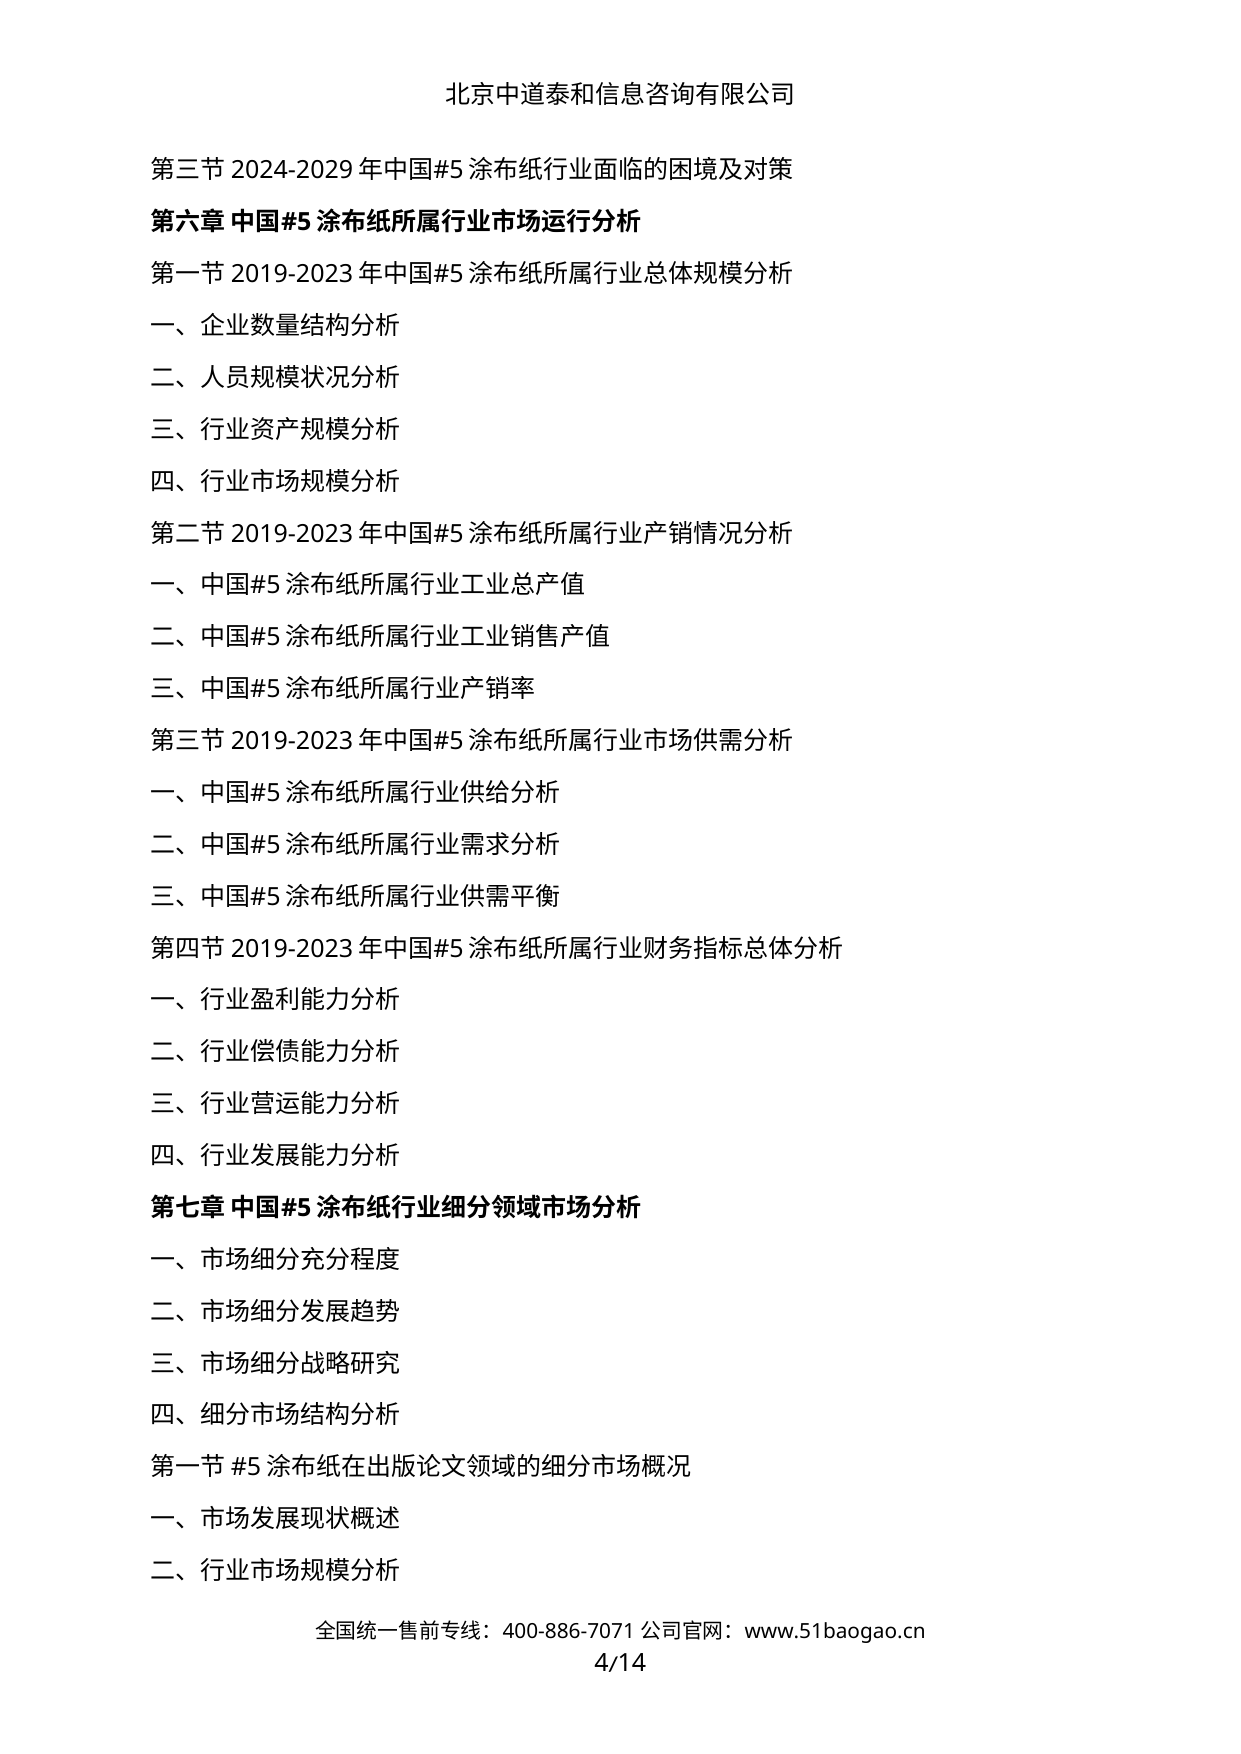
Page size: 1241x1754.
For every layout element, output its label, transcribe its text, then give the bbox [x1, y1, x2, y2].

text 一、中国#5涂布纸所属行业工业总产值 [150, 565, 1090, 601]
text 一、中国#5涂布纸所属行业供给分析 [150, 772, 1090, 809]
text 二、中国#5涂布纸所属行业工业销售产值 [150, 617, 1090, 653]
text 一、市场发展现状概述 [150, 1499, 1090, 1535]
text 三、中国#5涂布纸所属行业产销率 [150, 669, 1090, 705]
text 第二节 2019-2023年中国#5涂布纸所属行业产销情况分析 [150, 513, 1090, 549]
text 三、市场细分战略研究 [150, 1343, 1090, 1379]
text 第三节 2024-2029年中国#5涂布纸行业面临的困境及对策 [150, 150, 1090, 186]
text 四、行业发展能力分析 [150, 1136, 1090, 1172]
text 三、中国#5涂布纸所属行业供需平衡 [150, 876, 1090, 912]
text 第七章 中国#5涂布纸行业细分领域市场分析 [150, 1187, 1090, 1224]
text 二、行业市场规模分析 [150, 1551, 1090, 1587]
text 第四节 2019-2023年中国#5涂布纸所属行业财务指标总体分析 [150, 928, 1090, 964]
text 二、市场细分发展趋势 [150, 1291, 1090, 1327]
text 四、行业市场规模分析 [150, 461, 1090, 497]
text 三、行业营运能力分析 [150, 1084, 1090, 1120]
text 二、中国#5涂布纸所属行业需求分析 [150, 824, 1090, 861]
text 一、市场细分充分程度 [150, 1239, 1090, 1276]
text 一、企业数量结构分析 [150, 306, 1090, 342]
text 二、行业偿债能力分析 [150, 1032, 1090, 1068]
text 一、行业盈利能力分析 [150, 980, 1090, 1016]
text 第六章 中国#5涂布纸所属行业市场运行分析 [150, 202, 1090, 238]
text 第一节 2019-2023年中国#5涂布纸所属行业总体规模分析 [150, 254, 1090, 290]
text 四、细分市场结构分析 [150, 1395, 1090, 1431]
text 三、行业资产规模分析 [150, 409, 1090, 446]
text 第三节 2019-2023年中国#5涂布纸所属行业市场供需分析 [150, 721, 1090, 757]
text 二、人员规模状况分析 [150, 357, 1090, 394]
text 第一节 #5涂布纸在出版论文领域的细分市场概况 [150, 1447, 1090, 1483]
